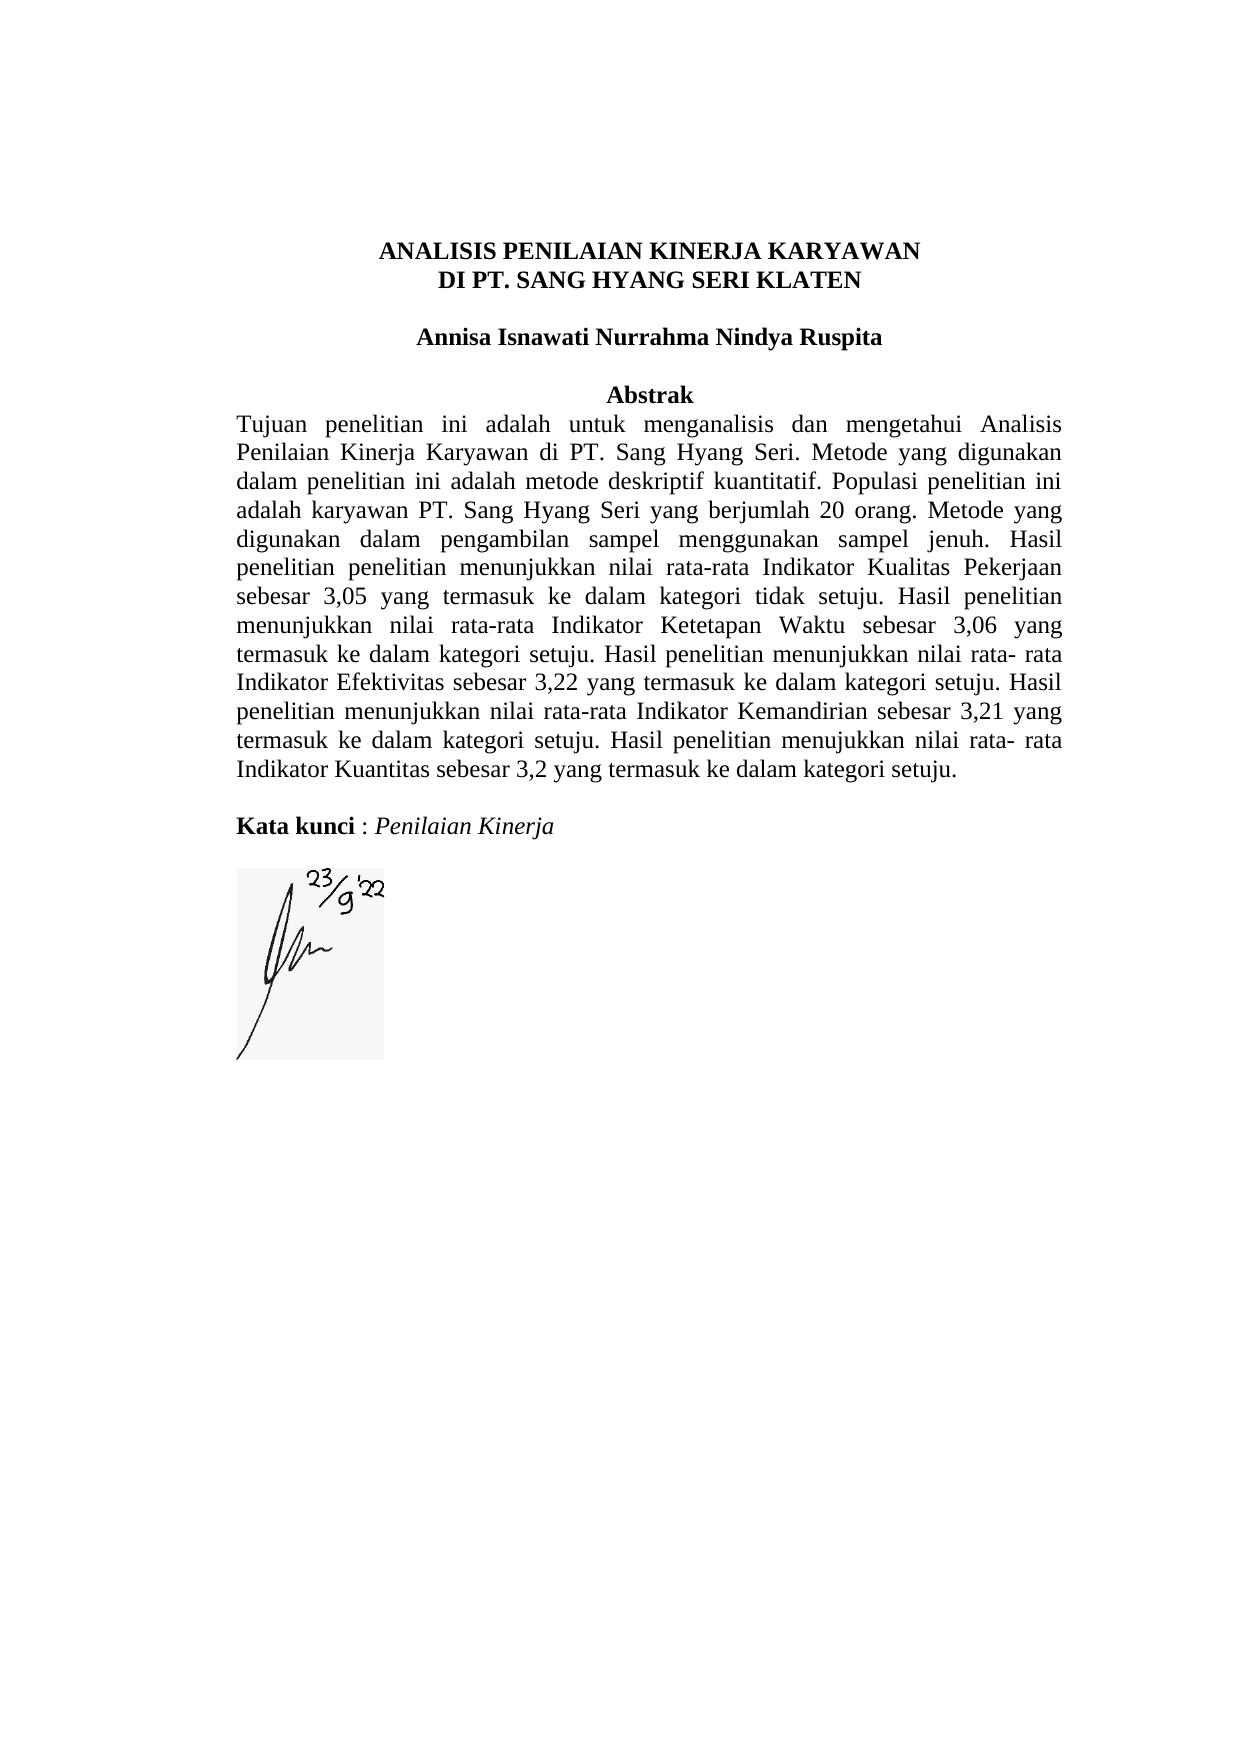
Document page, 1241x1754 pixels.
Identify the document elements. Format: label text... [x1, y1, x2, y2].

text DI PT. SANG HYANG SERI KLATEN [236, 265, 1063, 294]
text Annisa Isnawati Nurrahma Nindya Ruspita [236, 322, 1063, 351]
text Abstrak [236, 380, 1063, 409]
text Tujuan penelitian ini adalah untuk menganalisis dan mengetahui Analisis Penilaian Kinerja Karyawan di PT. Sang Hyang Seri. Metode yang digunakan dalam penelitian ini adalah metode deskriptif kuantitatif. Populasi penelitian ini adalah karyawan PT. Sang Hyang Seri yang berjumlah 20 orang. Metode yang digunakan dalam pengambilan sampel menggunakan sampel jenuh. Hasil penelitian penelitian menunjukkan nilai rata-rata Indikator Kualitas Pekerjaan sebesar 3,05 yang termasuk ke dalam kategori tidak setuju. Hasil penelitian menunjukkan nilai rata-rata Indikator Ketetapan Waktu sebesar 3,06 yang termasuk ke dalam kategori setuju. Hasil penelitian menunjukkan nilai rata- rata Indikator Efektivitas sebesar 3,22 yang termasuk ke dalam kategori setuju. Hasil penelitian menunjukkan nilai rata-rata Indikator Kemandirian sebesar 3,21 yang termasuk ke dalam kategori setuju. Hasil penelitian menujukkan nilai rata- rata Indikator Kuantitas sebesar 3,2 yang termasuk ke dalam kategori setuju. [236, 409, 1063, 782]
text Kata kunci : Penilaian Kinerja [236, 811, 1063, 840]
picture [236, 868, 385, 1060]
text ANALISIS PENILAIAN KINERJA KARYAWAN [236, 236, 1063, 265]
